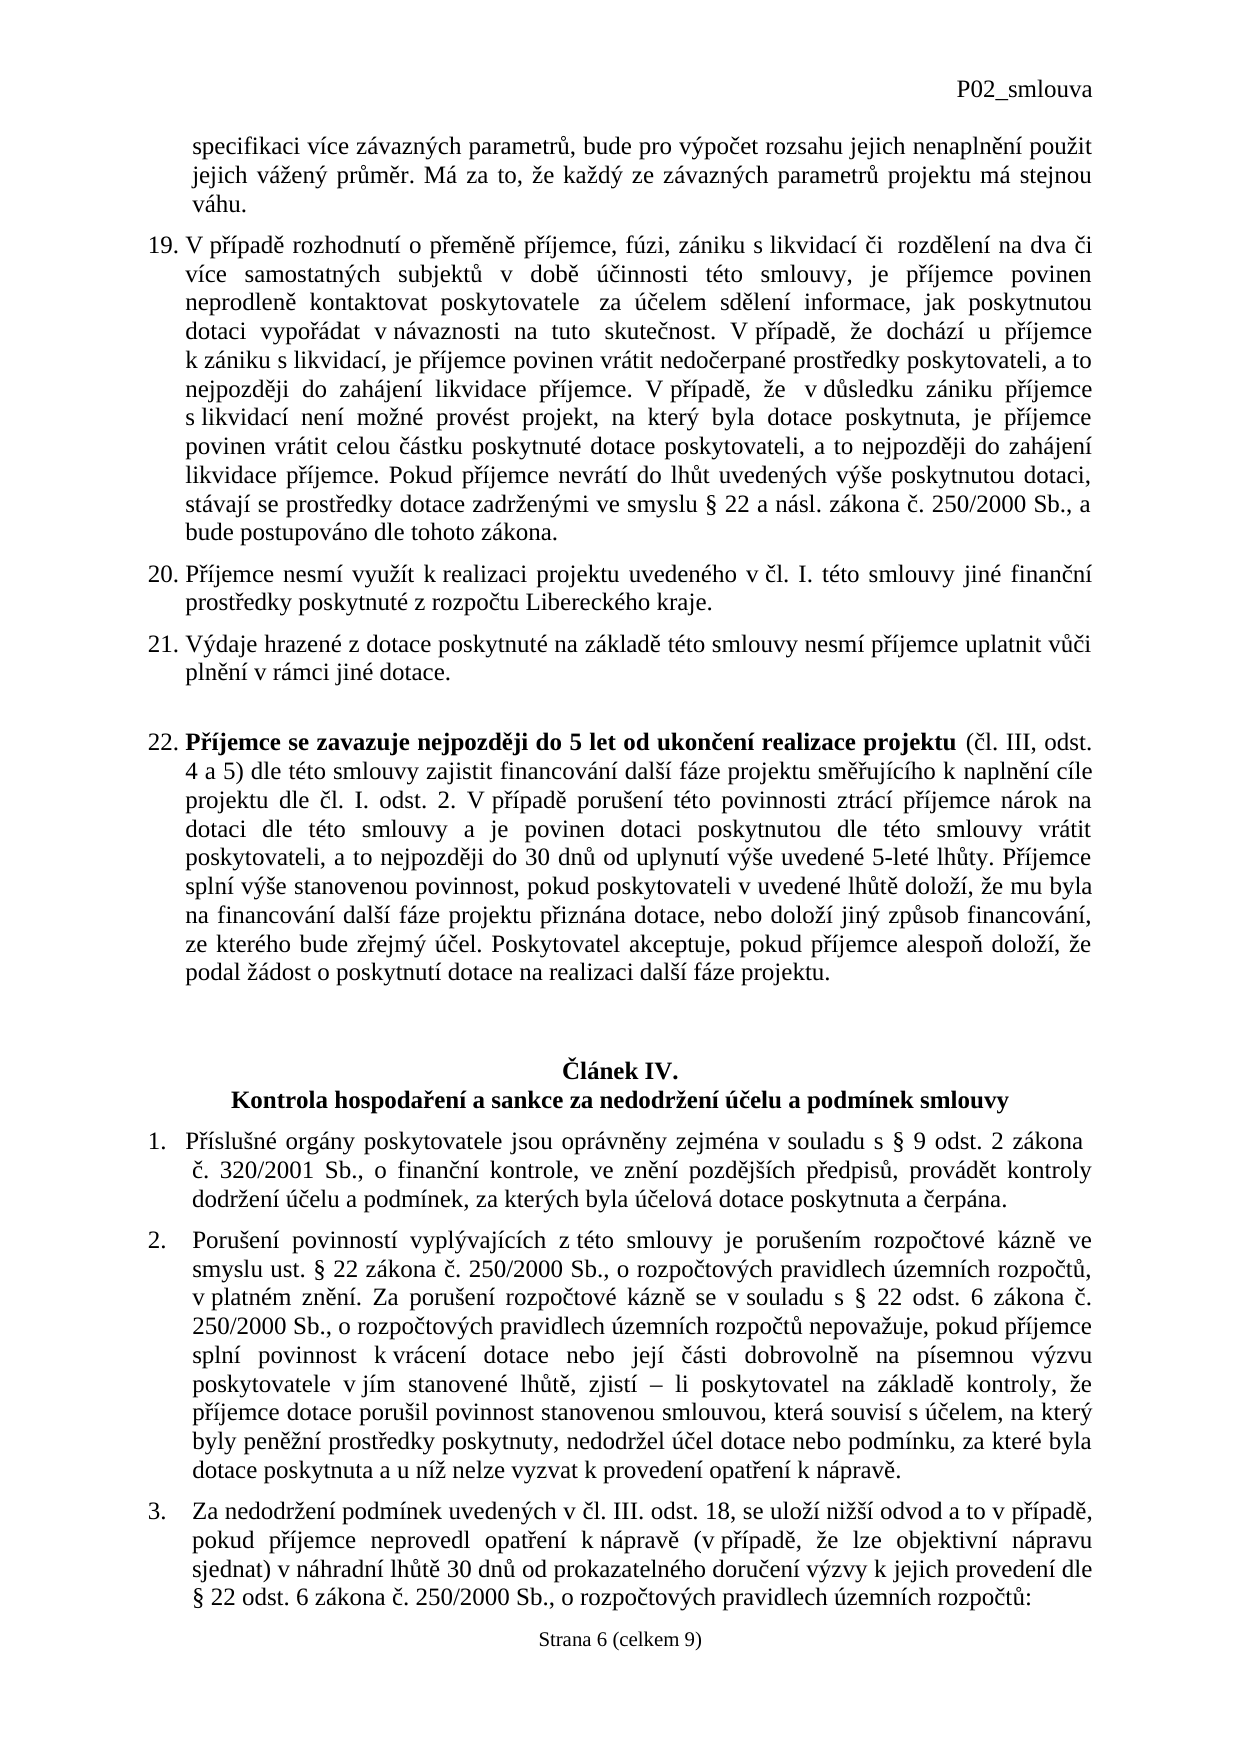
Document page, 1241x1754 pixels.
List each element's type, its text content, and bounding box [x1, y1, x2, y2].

list Výdaje hrazené z dotace poskytnuté na základě této smlouvy nesmí příjemce uplatnit vůči plnění v rámci jiné dotace. [148, 629, 1093, 686]
list V případě rozhodnutí o přeměně příjemce, fúzi, zániku s likvidací či rozdělení na dva či více samostatných subjektů v době účinnosti této smlouvy, je příjemce povinen neprodleně kontaktovat poskytovatele za účelem sdělení informace, jak poskytnutou dotaci vypořádat v návaznosti na tuto skutečnost. V případě, že dochází u příjemce k zániku s likvidací, je příjemce povinen vrátit nedočerpané prostředky poskytovateli, a to nejpozději do zahájení likvidace příjemce. V případě, že v důsledku zániku příjemce s likvidací není možné provést projekt, na který byla dotace poskytnuta, je příjemce povinen vrátit celou částku poskytnuté dotace poskytovateli, a to nejpozději do zahájení likvidace příjemce. Pokud příjemce nevrátí do lhůt uvedených výše poskytnutou dotaci, stávají se prostředky dotace zadrženými ve smyslu § 22 a násl. zákona č. 250/2000 Sb., a bude postupováno dle tohoto zákona. [148, 230, 1093, 546]
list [148, 131, 1093, 217]
list Příjemce nesmí využít k realizaci projektu uvedeného v čl. I. této smlouvy jiné finanční prostředky poskytnuté z rozpočtu Libereckého kraje. [148, 559, 1093, 616]
list Za nedodržení podmínek uvedených v čl. III. odst. 18, se uloží nižší odvod a to v případě, pokud příjemce neprovedl opatření k nápravě (v případě, že lze objektivní nápravu sjednat) v náhradní lhůtě 30 dnů od prokazatelného doručení výzvy k jejich provedení dle § 22 odst. 6 zákona č. 250/2000 Sb., o rozpočtových pravidlech územních rozpočtů: [148, 1496, 1093, 1611]
list Příjemce se zavazuje nejpozději do 5 let od ukončení realizace projektu (čl. III, odst. 4 a 5) dle této smlouvy zajistit financování další fáze projektu směřujícího k naplnění cíle projektu dle čl. I. odst. 2. V případě porušení této povinnosti ztrácí příjemce nárok na dotaci dle této smlouvy a je povinen dotaci poskytnutou dle této smlouvy vrátit poskytovateli, a to nejpozději do 30 dnů od uplynutí výše uvedené 5-leté lhůty. Příjemce splní výše stanovenou povinnost, pokud poskytovateli v uvedené lhůtě doloží, že mu byla na financování další fáze projektu přiznána dotace, nebo doloží jiný způsob financování, ze kterého bude zřejmý účel. Poskytovatel akceptuje, pokud příjemce alespoň doloží, že podal žádost o poskytnutí dotace na realizaci další fáze projektu. [148, 727, 1093, 986]
text Kontrola hospodaření a sankce za nedodržení účelu a podmínek smlouvy [148, 1085, 1093, 1114]
list Příslušné orgány poskytovatele jsou oprávněny zejména v souladu s § 9 odst. 2 zákona č. 320/2001 Sb., o finanční kontrole, ve znění pozdějších předpisů, provádět kontroly dodržení účelu a podmínek, za kterých byla účelová dotace poskytnuta a čerpána. [148, 1126, 1093, 1212]
text Článek IV. [148, 1056, 1093, 1085]
list Porušení povinností vyplývajících z této smlouvy je porušením rozpočtové kázně ve smyslu ust. § 22 zákona č. 250/2000 Sb., o rozpočtových pravidlech územních rozpočtů, v platném znění. Za porušení rozpočtové kázně se v souladu s § 22 odst. 6 zákona č. 250/2000 Sb., o rozpočtových pravidlech územních rozpočtů nepovažuje, pokud příjemce splní povinnost k vrácení dotace nebo její části dobrovolně na písemnou výzvu poskytovatele v jím stanovené lhůtě, zjistí – li poskytovatel na základě kontroly, že příjemce dotace porušil povinnost stanovenou smlouvou, která souvisí s účelem, na který byly peněžní prostředky poskytnuty, nedodržel účel dotace nebo podmínku, za které byla dotace poskytnuta a u níž nelze vyzvat k provedení opatření k nápravě. [148, 1225, 1093, 1484]
